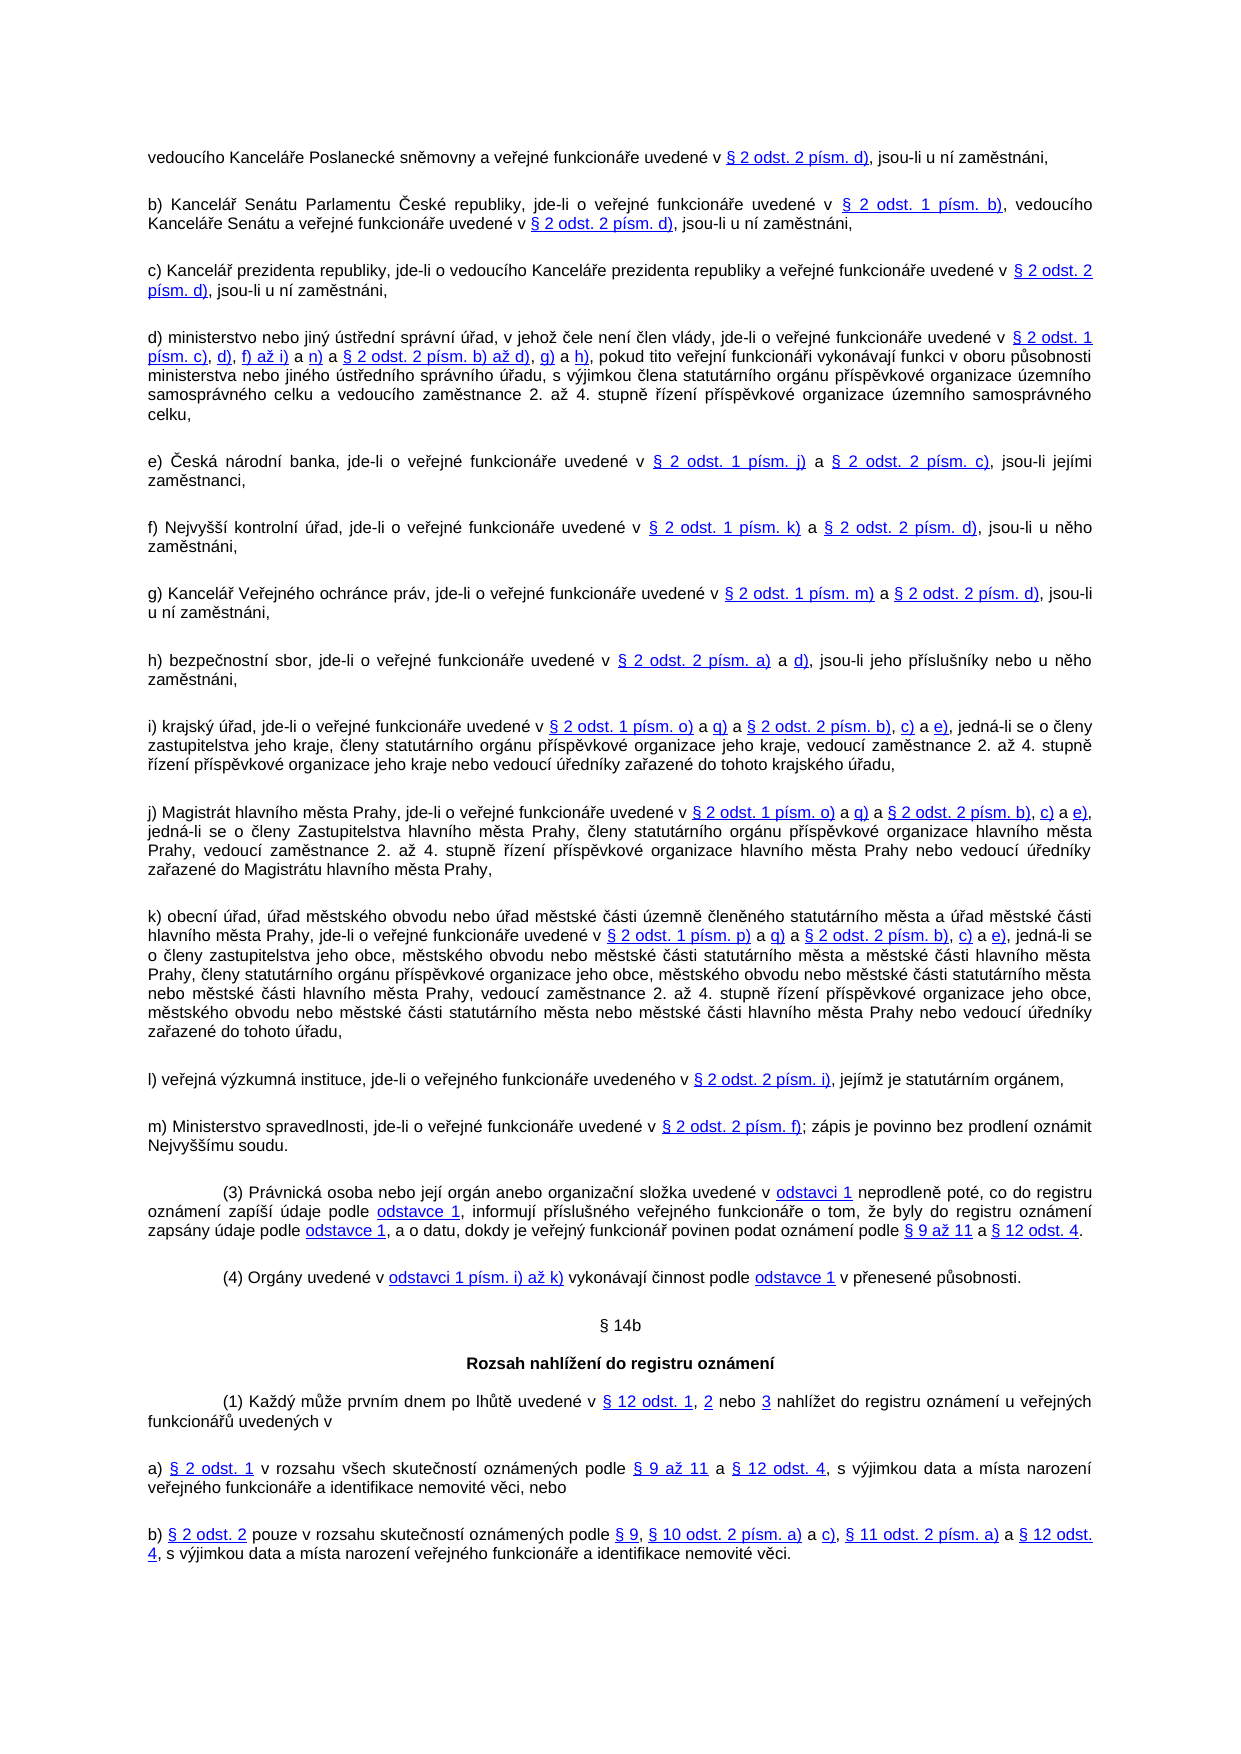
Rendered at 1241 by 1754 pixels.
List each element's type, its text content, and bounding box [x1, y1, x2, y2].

text f) Nejvyšší kontrolní úřad, jde-li o veřejné funkcionáře uvedené v § 2 odst. 1 písm. k) a § 2 odst. 2 písm. d), jsou-li u něho zaměstnáni, [148, 518, 1092, 556]
text l) veřejná výzkumná instituce, jde-li o veřejného funkcionáře uvedeného v § 2 odst. 2 písm. i), jejímž je statutárním orgánem, [148, 1069, 1092, 1088]
text a) § 2 odst. 1 v rozsahu všech skutečností oznámených podle § 9 až 11 a § 12 odst. 4, s výjimkou data a místa narození veřejného funkcionáře a identifikace nemovité věci, nebo [148, 1458, 1092, 1497]
text Rozsah nahlížení do registru oznámení [148, 1354, 1092, 1373]
text (3) Právnická osoba nebo její orgán anebo organizační složka uvedené v odstavci 1 neprodleně poté, co do registru oznámení zapíší údaje podle odstavce 1, informují příslušného veřejného funkcionáře o tom, že byly do registru oznámení zapsány údaje podle odstavce 1, a o datu, dokdy je veřejný funkcionář povinen podat oznámení podle § 9 až 11 a § 12 odst. 4. [148, 1183, 1092, 1240]
text c) Kancelář prezidenta republiky, jde-li o vedoucího Kanceláře prezidenta republiky a veřejné funkcionáře uvedené v § 2 odst. 2 písm. d), jsou-li u ní zaměstnáni, [148, 261, 1092, 299]
text d) ministerstvo nebo jiný ústřední správní úřad, v jehož čele není člen vlády, jde-li o veřejné funkcionáře uvedené v § 2 odst. 1 písm. c), d), f) až i) a n) a § 2 odst. 2 písm. b) až d), g) a h), pokud tito veřejní funkcionáři vykonávají funkci v oboru působnosti ministerstva nebo jiného ústředního správního úřadu, s výjimkou člena statutárního orgánu příspěvkové organizace územního samosprávného celku a vedoucího zaměstnance 2. až 4. stupně řízení příspěvkové organizace územního samosprávného celku, [148, 328, 1092, 423]
text k) obecní úřad, úřad městského obvodu nebo úřad městské části územně členěného statutárního města a úřad městské části hlavního města Prahy, jde-li o veřejné funkcionáře uvedené v § 2 odst. 1 písm. p) a q) a § 2 odst. 2 písm. b), c) a e), jedná-li se o členy zastupitelstva jeho obce, městského obvodu nebo městské části statutárního města a městské části hlavního města Prahy, členy statutárního orgánu příspěvkové organizace jeho obce, městského obvodu nebo městské části statutárního města nebo městské části hlavního města Prahy, vedoucí zaměstnance 2. až 4. stupně řízení příspěvkové organizace jeho obce, městského obvodu nebo městské části statutárního města nebo městské části hlavního města Prahy nebo vedoucí úředníky zařazené do tohoto úřadu, [148, 907, 1092, 1041]
text (4) Orgány uvedené v odstavci 1 písm. i) až k) vykonávají činnost podle odstavce 1 v přenesené působnosti. [148, 1268, 1092, 1287]
text § 14b [148, 1316, 1092, 1335]
text m) Ministerstvo spravedlnosti, jde-li o veřejné funkcionáře uvedené v § 2 odst. 2 písm. f); zápis je povinno bez prodlení oznámit Nejvyššímu soudu. [148, 1116, 1092, 1155]
text g) Kancelář Veřejného ochránce práv, jde-li o veřejné funkcionáře uvedené v § 2 odst. 1 písm. m) a § 2 odst. 2 písm. d), jsou-li u ní zaměstnáni, [148, 584, 1092, 622]
text j) Magistrát hlavního města Prahy, jde-li o veřejné funkcionáře uvedené v § 2 odst. 1 písm. o) a q) a § 2 odst. 2 písm. b), c) a e), jedná-li se o členy Zastupitelstva hlavního města Prahy, členy statutárního orgánu příspěvkové organizace hlavního města Prahy, vedoucí zaměstnance 2. až 4. stupně řízení příspěvkové organizace hlavního města Prahy nebo vedoucí úředníky zařazené do Magistrátu hlavního města Prahy, [148, 802, 1092, 879]
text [148, 148, 1092, 167]
text h) bezpečnostní sbor, jde-li o veřejné funkcionáře uvedené v § 2 odst. 2 písm. a) a d), jsou-li jeho příslušníky nebo u něho zaměstnáni, [148, 651, 1092, 689]
text (1) Každý může prvním dnem po lhůtě uvedené v § 12 odst. 1, 2 nebo 3 nahlížet do registru oznámení u veřejných funkcionářů uvedených v [148, 1392, 1092, 1431]
text i) krajský úřad, jde-li o veřejné funkcionáře uvedené v § 2 odst. 1 písm. o) a q) a § 2 odst. 2 písm. b), c) a e), jedná-li se o členy zastupitelstva jeho kraje, členy statutárního orgánu příspěvkové organizace jeho kraje, vedoucí zaměstnance 2. až 4. stupně řízení příspěvkové organizace jeho kraje nebo vedoucí úředníky zařazené do tohoto krajského úřadu, [148, 717, 1092, 774]
text b) § 2 odst. 2 pouze v rozsahu skutečností oznámených podle § 9, § 10 odst. 2 písm. a) a c), § 11 odst. 2 písm. a) a § 12 odst. 4, s výjimkou data a místa narození veřejného funkcionáře a identifikace nemovité věci. [148, 1525, 1092, 1563]
text e) Česká národní banka, jde-li o veřejné funkcionáře uvedené v § 2 odst. 1 písm. j) a § 2 odst. 2 písm. c), jsou-li jejími zaměstnanci, [148, 451, 1092, 490]
text b) Kancelář Senátu Parlamentu České republiky, jde-li o veřejné funkcionáře uvedené v § 2 odst. 1 písm. b), vedoucího Kanceláře Senátu a veřejné funkcionáře uvedené v § 2 odst. 2 písm. d), jsou-li u ní zaměstnáni, [148, 195, 1092, 233]
